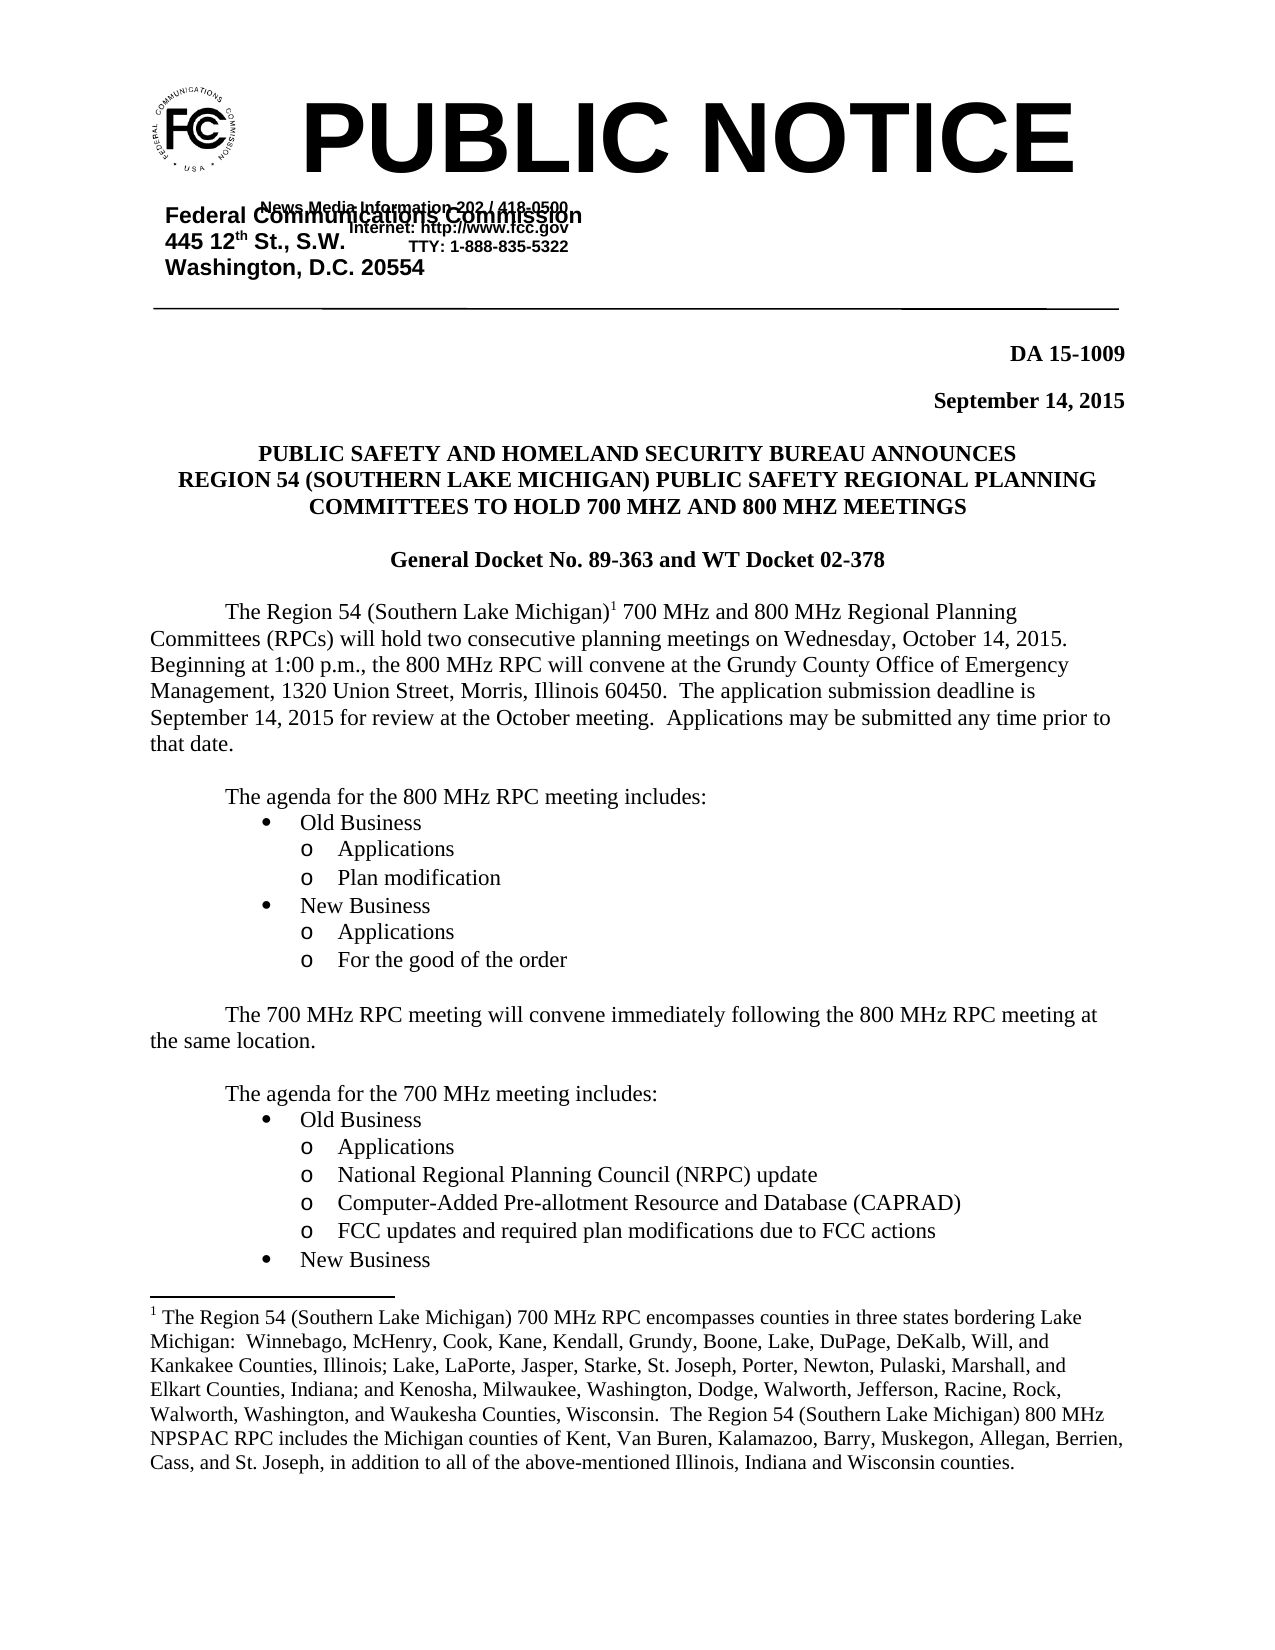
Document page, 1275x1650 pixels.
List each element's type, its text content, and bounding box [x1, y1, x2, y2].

text The Region 54 (Southern Lake Michigan) 700 MHz and 800 MHz Regional Planning Committees (RPCs) will hold two consecutive planning meetings on Wednesday, October 14, 2015. Beginning at 1:00 p.m., the 800 MHz RPC will convene at the Grundy County Office of Emergency Management, 1320 Union Street, Morris, Illinois 60450. The application submission deadline is September 14, 2015 for review at the October meeting. Applications may be submitted any time prior to that date. [150, 598, 1125, 756]
text General Docket No. 89-363 and WT Docket 02-378 [150, 546, 1125, 572]
list Computer-Added Pre-allotment Resource and Database (CAPRAD) [300, 1189, 1125, 1218]
list New Business [262, 1246, 1125, 1272]
list Applications [300, 836, 1125, 864]
list Old Business [262, 809, 1125, 836]
picture [150, 86, 237, 173]
text REGION 54 (SOUTHERN LAKE MICHIGAN) PUBLIC SAFETY REGIONAL PLANNING COMMITTEES TO HOLD 700 MHZ AND 800 MHZ MEETINGS [150, 467, 1125, 519]
list National Regional Planning Council (NRPC) update [300, 1161, 1125, 1189]
list Applications [300, 918, 1125, 947]
subtitle PUBLIC SAFETY AND HOMELAND SECURITY BUREAU ANNOUNCES [150, 440, 1125, 467]
text The agenda for the 700 MHz meeting includes: [150, 1080, 1125, 1107]
list For the good of the order [300, 947, 1125, 975]
list FCC updates and required plan modifications due to FCC actions [300, 1218, 1125, 1246]
text September 14, 2015 [150, 387, 1125, 414]
text The agenda for the 800 MHz RPC meeting includes: [150, 783, 1125, 809]
list New Business [262, 892, 1125, 918]
list Applications [300, 1133, 1125, 1161]
text DA 15-1009 [150, 339, 1125, 366]
list Plan modification [300, 864, 1125, 892]
text The 700 MHz RPC meeting will convene immediately following the 800 MHz RPC meeting at the same location. [150, 1001, 1125, 1054]
list Old Business [262, 1107, 1125, 1133]
